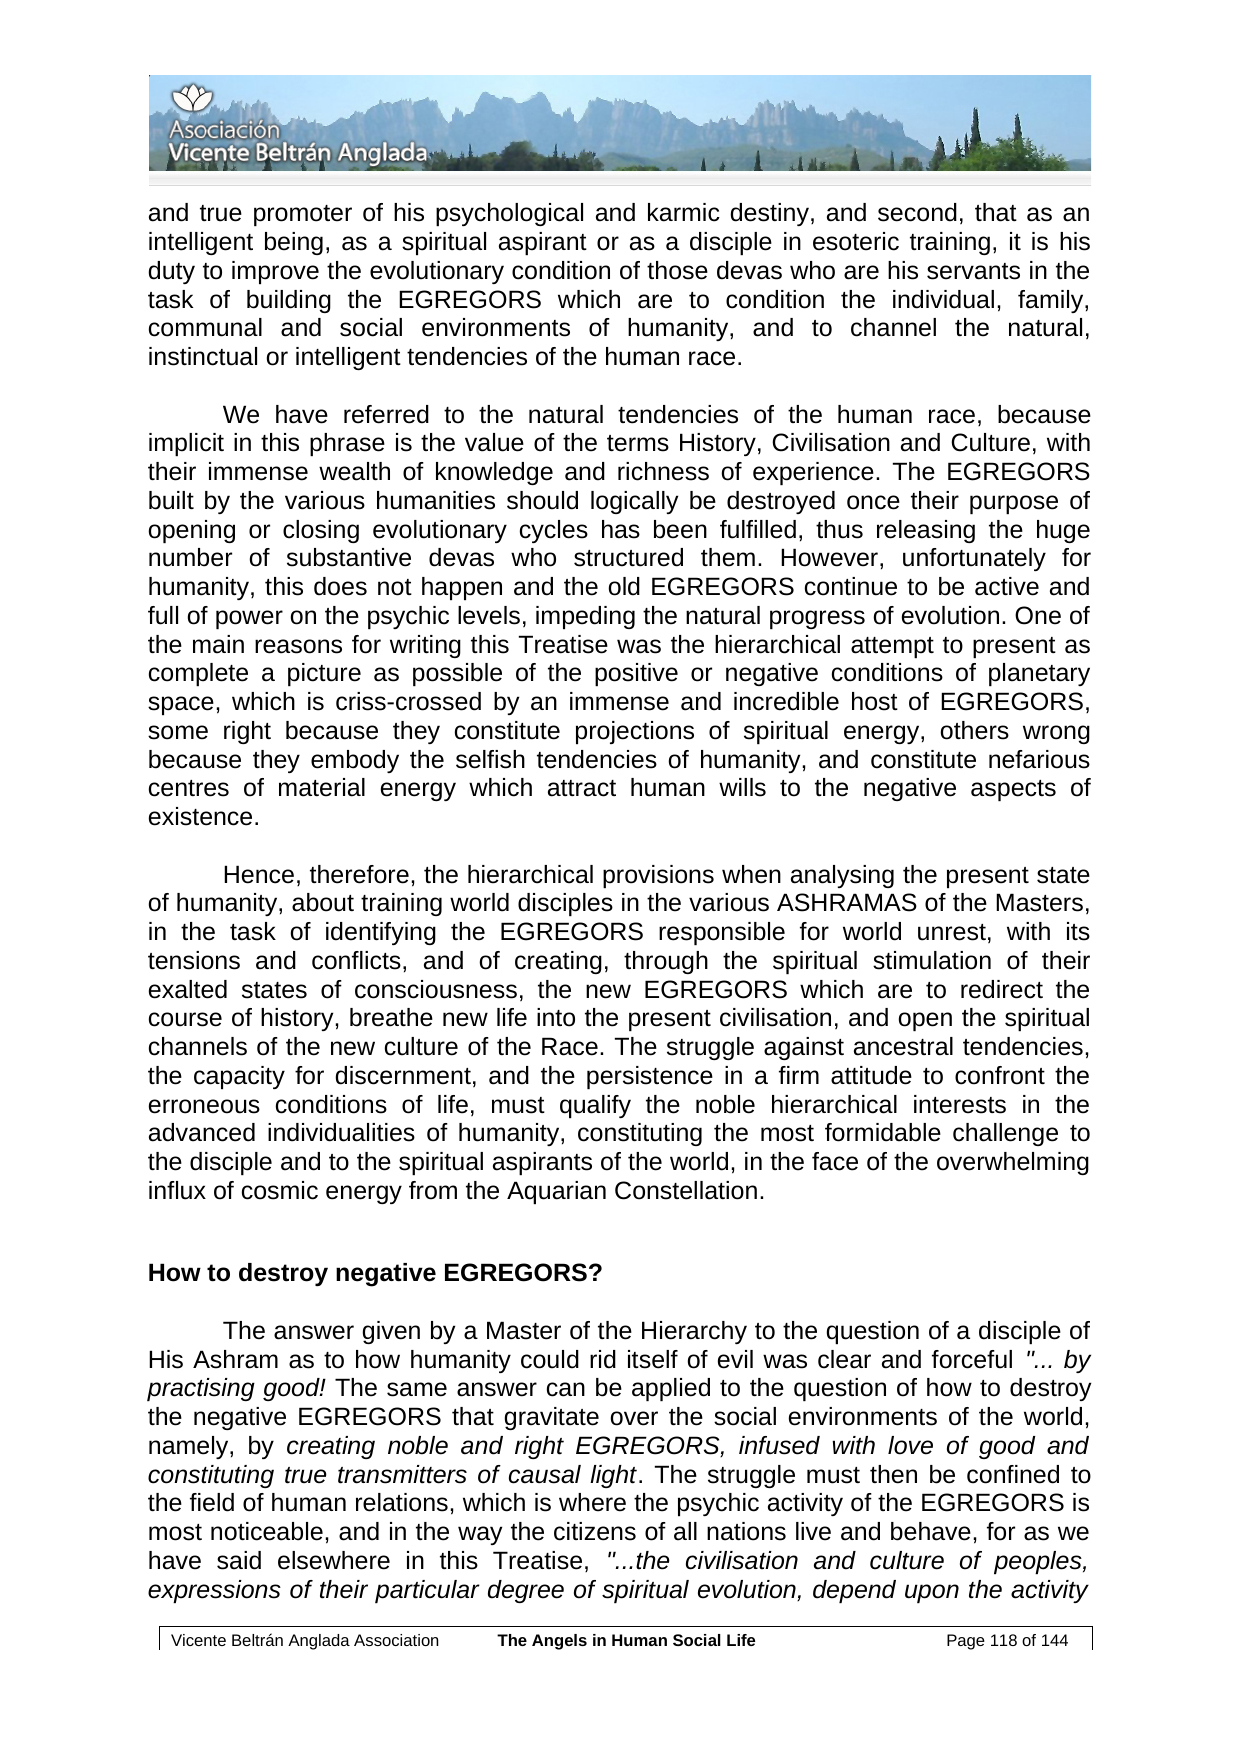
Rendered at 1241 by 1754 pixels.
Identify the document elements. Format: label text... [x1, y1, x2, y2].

subtitle How to destroy negative EGREGORS? [148, 1258, 1092, 1287]
text We have referred to the natural tendencies of the human race, because implicit in this phrase is the value of the terms History, Civilisation and Culture, with their immense wealth of knowledge and richness of experience. The EGREGORS built by the various humanities should logically be destroyed once their purpose of opening or closing evolutionary cycles has been fulfilled, thus releasing the huge number of substantive devas who structured them. However, unfortunately for humanity, this does not happen and the old EGREGORS continue to be active and full of power on the psychic levels, impeding the natural progress of evolution. One of the main reasons for writing this Treatise was the hierarchical attempt to present as complete a picture as possible of the positive or negative conditions of planetary space, which is criss-crossed by an immense and incredible host of EGREGORS, some right because they constitute projections of spiritual energy, others wrong because they embody the selfish tendencies of humanity, and constitute nefarious centres of material energy which attract human wills to the negative aspects of existence. [148, 400, 1092, 831]
text Hence, therefore, the hierarchical provisions when analysing the present state of humanity, about training world disciples in the various ASHRAMAS of the Masters, in the task of identifying the EGREGORS responsible for world unrest, with its tensions and conflicts, and of creating, through the spiritual stimulation of their exalted states of consciousness, the new EGREGORS which are to redirect the course of history, breathe new life into the present civilisation, and open the spiritual channels of the new culture of the Race. The struggle against ancestral tendencies, the capacity for discernment, and the persistence in a firm attitude to confront the erroneous conditions of life, must qualify the noble hierarchical interests in the advanced individualities of humanity, constituting the most formidable challenge to the disciple and to the spiritual aspirants of the world, in the face of the overwhelming influx of cosmic energy from the Aquarian Constellation. [148, 860, 1092, 1205]
picture [149, 75, 1092, 186]
